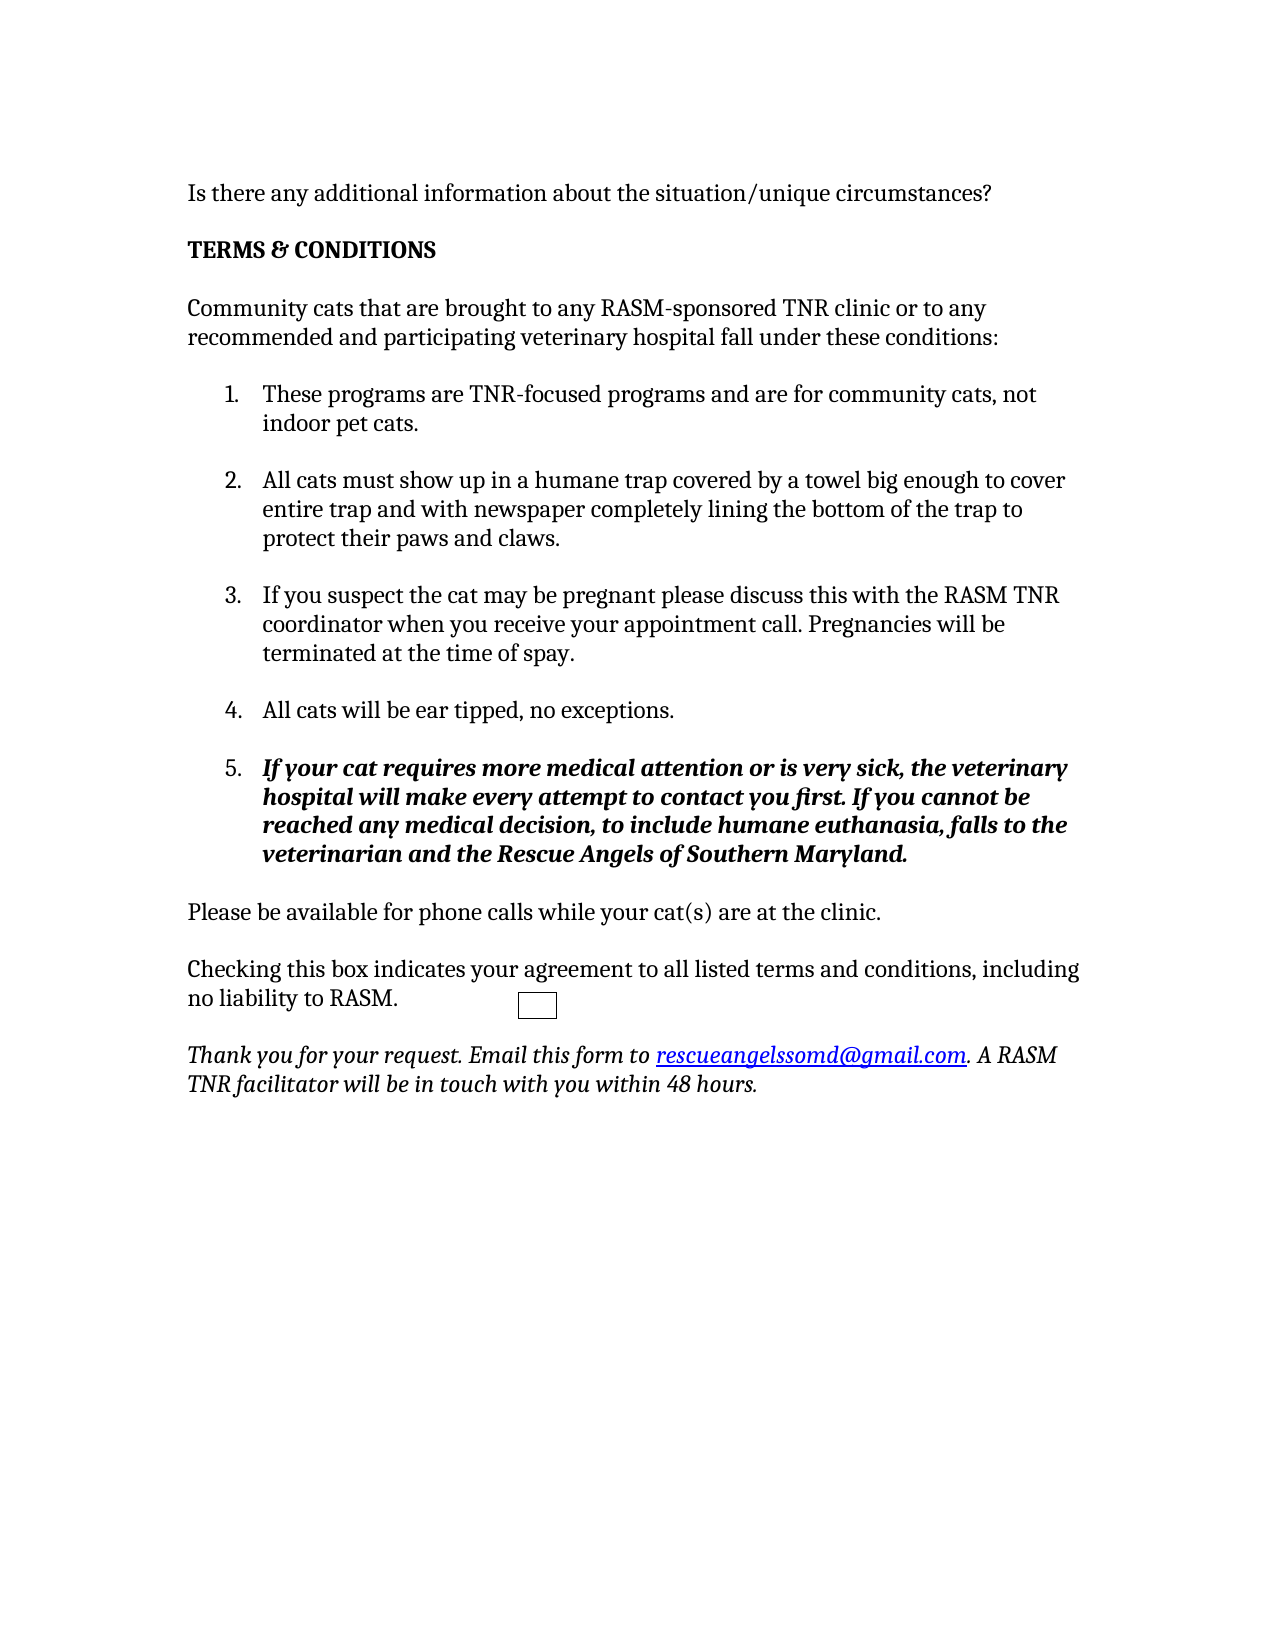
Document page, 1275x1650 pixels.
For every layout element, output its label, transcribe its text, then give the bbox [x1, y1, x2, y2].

text Checking this box indicates your agreement to all listed terms and conditions, including no liability to RASM. [187, 955, 1087, 1012]
text Is there any additional information about the situation/unique circumstances? [187, 179, 1087, 207]
text Please be available for phone calls while your cat(s) are at the clinic. [187, 897, 1087, 926]
text Community cats that are brought to any RASM-sponsored TNR clinic or to any recommended and participating veterinary hospital fall under these conditions: [187, 294, 1087, 351]
list All cats will be ear tipped, no exceptions. [225, 696, 1087, 725]
list If your cat requires more medical attention or is very sick, the veterinary hospital will make every attempt to contact you first. If you cannot be reached any medical decision, to include humane euthanasia, falls to the veterinarian and the Rescue Angels of Southern Maryland. [225, 754, 1087, 869]
list If you suspect the cat may be pregnant please discuss this with the RASM TNR coordinator when you receive your appointment call. Pregnancies will be terminated at the time of spay. [225, 581, 1087, 667]
text TERMS & CONDITIONS [187, 236, 1087, 265]
list All cats must show up in a humane trap covered by a towel big enough to cover entire trap and with newspaper completely lining the bottom of the trap to protect their paws and claws. [225, 466, 1087, 552]
text Thank you for your request. Email this form to rescueangelssomd@gmail.com. A RASM TNR facilitator will be in touch with you within 48 hours. [187, 1041, 1087, 1099]
list These programs are TNR-focused programs and are for community cats, not indoor pet cats. [225, 380, 1087, 437]
